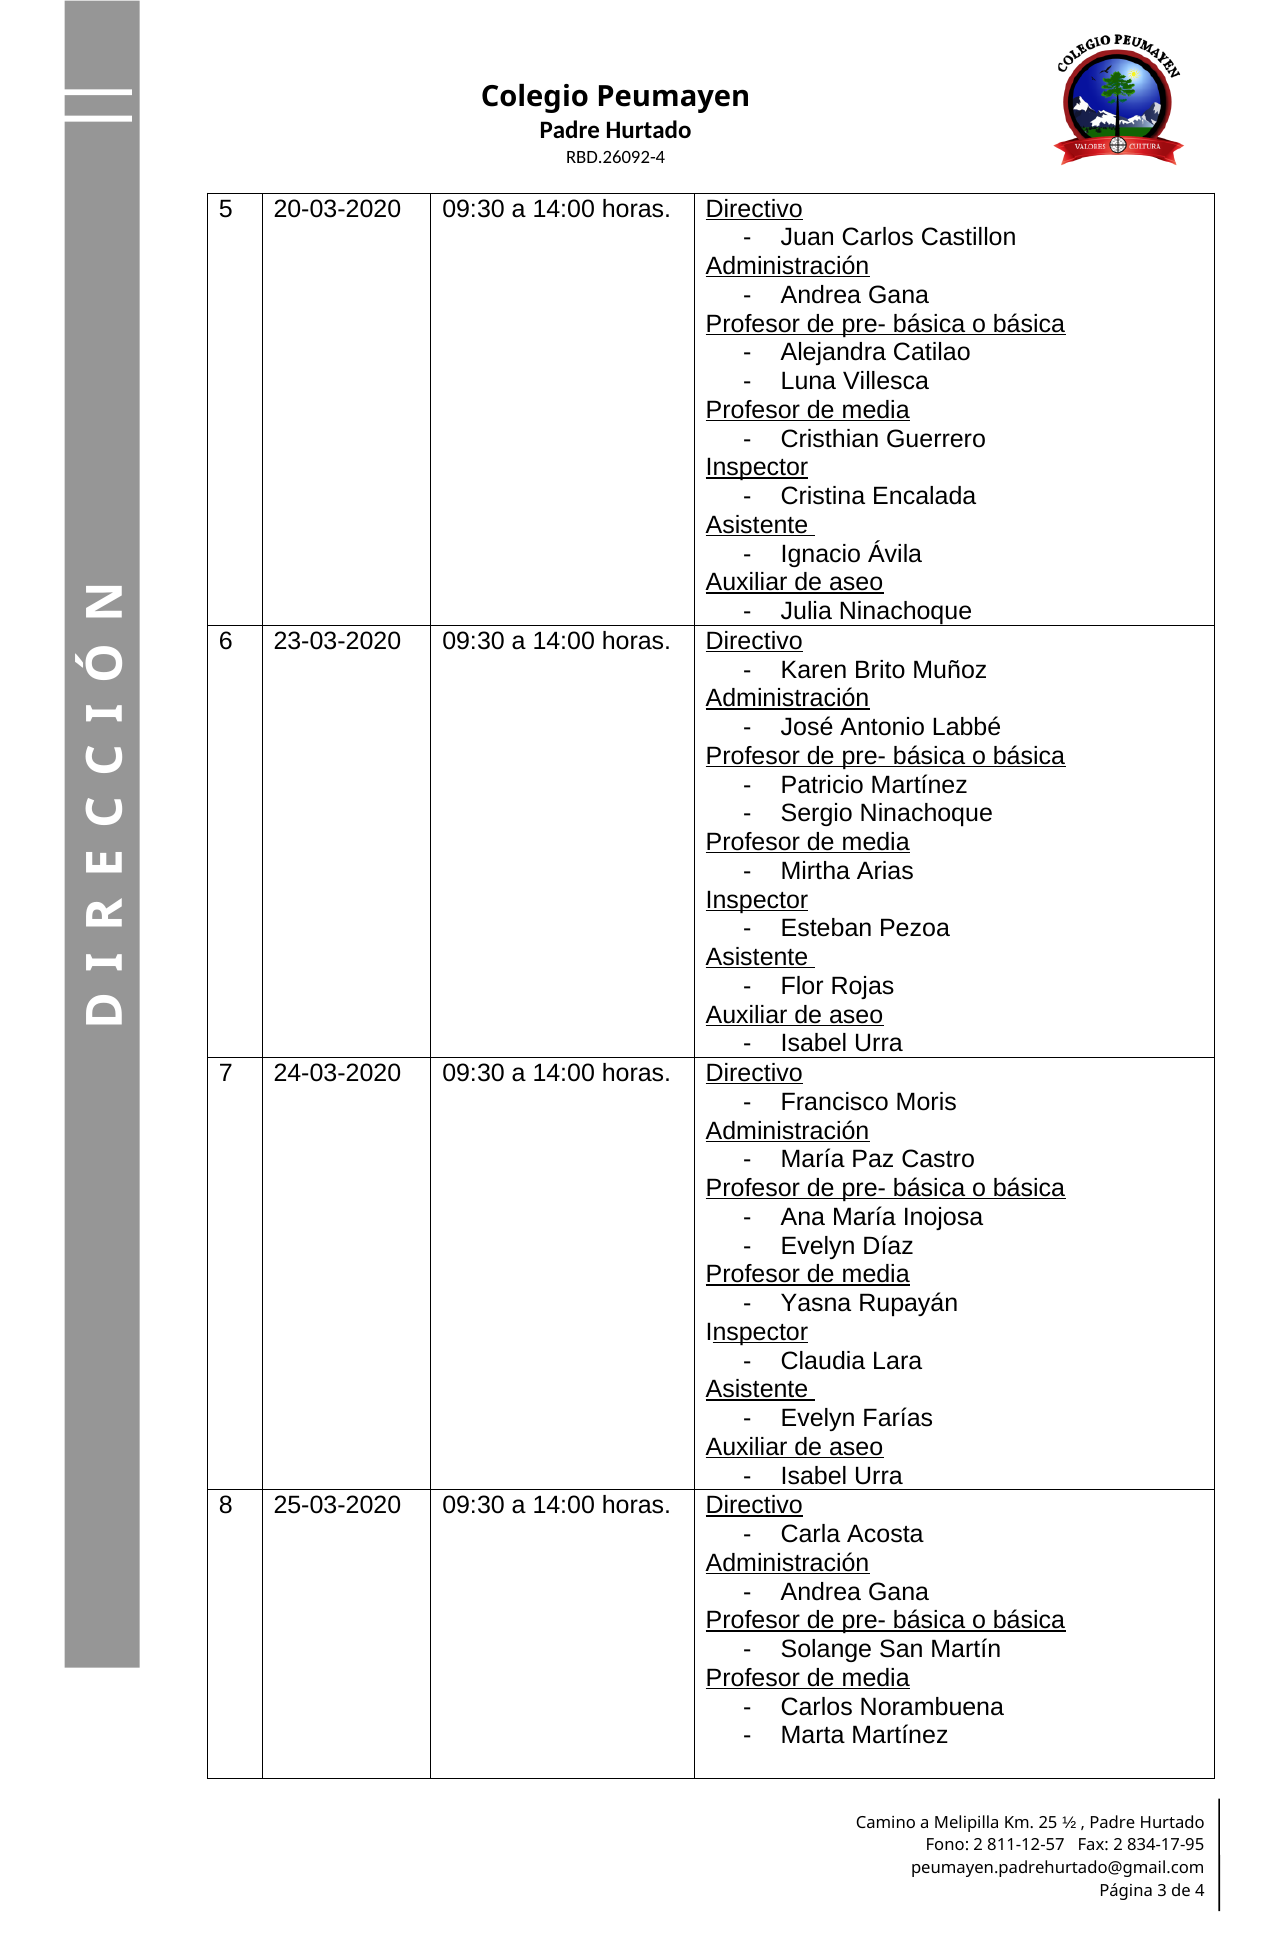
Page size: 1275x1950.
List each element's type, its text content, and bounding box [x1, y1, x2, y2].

table_cell 20-03-2020 [263, 194, 430, 625]
table_cell 5 [208, 194, 262, 625]
table_cell Directivo Juan Carlos Castillon Administración Andrea Gana Profesor de pre- básica o básica Alejandra Catilao Luna Villesca Profesor de media Cristhian Guerrero Inspector Cristina Encalada Asistente Ignacio Ávila Auxiliar de aseo Julia Ninachoque [695, 194, 1214, 625]
table_cell 09:30 a 14:00 horas. [431, 626, 694, 1057]
table_cell 23-03-2020 [263, 626, 430, 1057]
table_cell Directivo Francisco Moris Administración María Paz Castro Profesor de pre- básica o básica Ana María Inojosa Evelyn Díaz Profesor de media Yasna Rupayán Inspector Claudia Lara Asistente Evelyn Farías Auxiliar de aseo Isabel Urra [695, 1058, 1214, 1489]
table_cell 24-03-2020 [263, 1058, 430, 1489]
table_cell 09:30 a 14:00 horas. [431, 1058, 694, 1489]
picture [1043, 31, 1196, 168]
table_cell 09:30 a 14:00 horas. [431, 1490, 694, 1778]
table_cell 09:30 a 14:00 horas. [431, 194, 694, 625]
table_cell Directivo Karen Brito Muñoz Administración José Antonio Labbé Profesor de pre- básica o básica Patricio Martínez Sergio Ninachoque Profesor de media Mirtha Arias Inspector Esteban Pezoa Asistente Flor Rojas Auxiliar de aseo Isabel Urra [695, 626, 1214, 1057]
table_cell 7 [208, 1058, 262, 1489]
table_cell 8 [208, 1490, 262, 1778]
table_cell 6 [208, 626, 262, 1057]
table_cell 25-03-2020 [263, 1490, 430, 1778]
